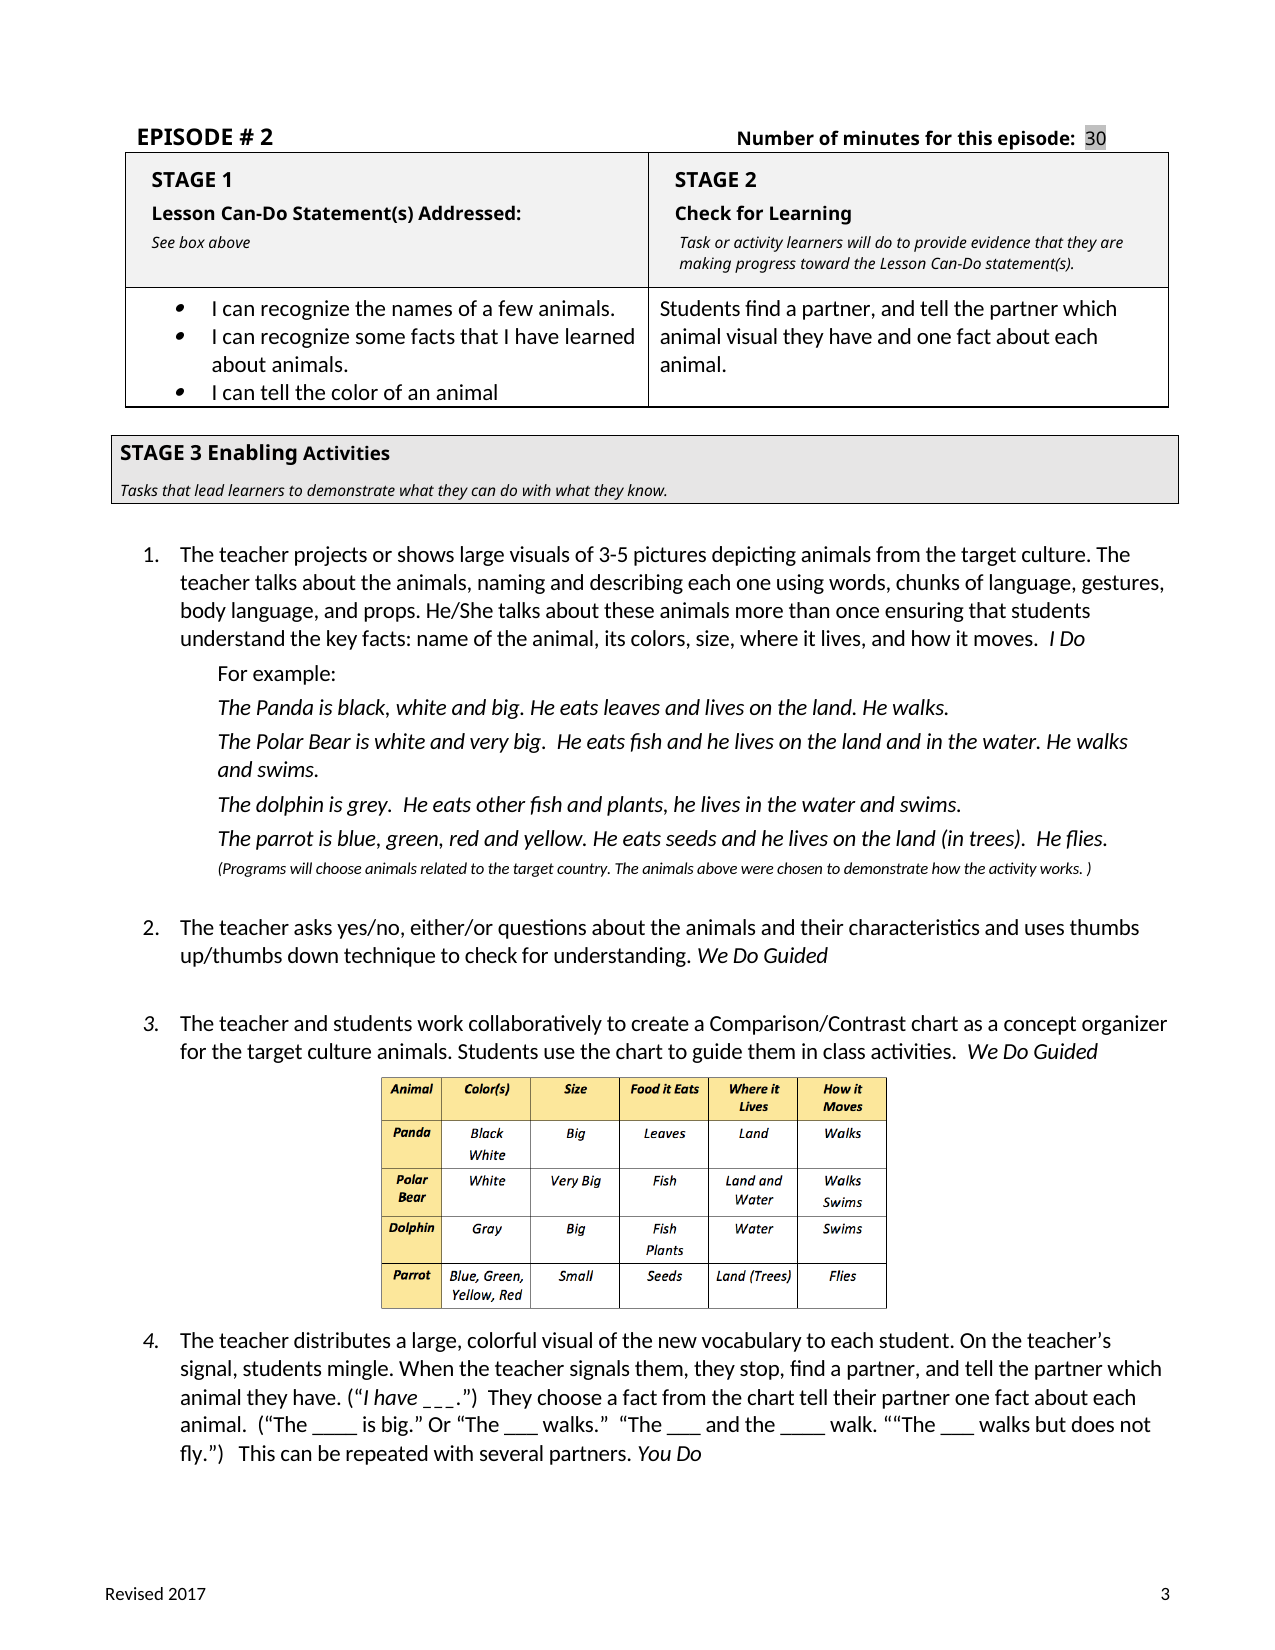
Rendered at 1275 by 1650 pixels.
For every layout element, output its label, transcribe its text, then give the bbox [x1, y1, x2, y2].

list The teacher and students work collaboratively to create a Comparison/Contrast chart as a concept organizer for the target culture animals. Students use the chart to guide them in class activities. We Do Guided [142, 1009, 1170, 1065]
table_cell I can recognize the names of a few animals. I can recognize some facts that I have learned about animals. I can tell the color of an animal [126, 288, 648, 406]
table_cell Students find a partner, and tell the partner which animal visual they have and one fact about each animal. [649, 288, 1168, 406]
text For example: [217, 659, 1170, 687]
table_header EPISODE # 2 Number of minutes for this episode: 30 [125, 121, 1169, 152]
picture [375, 1071, 900, 1321]
list The teacher asks yes/no, either/or questions about the animals and their characteristics and uses thumbs up/thumbs down technique to check for understanding. We Do Guided [142, 913, 1170, 969]
text The Polar Bear is white and very big. He eats fish and he lives on the land and in the water. He walks and swims. [217, 727, 1170, 783]
text The parrot is blue, green, red and yellow. He eats seeds and he lives on the land (in trees). He flies. [217, 824, 1170, 852]
table_cell STAGE 1 Lesson Can-Do Statement(s) Addressed: See box above [126, 153, 648, 287]
text Tasks that lead learners to demonstrate what they can do with what they know. [112, 476, 1178, 503]
text The Panda is black, white and big. He eats leaves and lives on the land. He walks. [217, 693, 1170, 721]
text STAGE 3 Enabling Activities [112, 436, 1178, 467]
text The dolphin is grey. He eats other fish and plants, he lives in the water and swims. [217, 790, 1170, 818]
table_cell STAGE 2 Check for Learning Task or activity learners will do to provide evidence that they are making progress toward the Lesson Can-Do statement(s). [649, 153, 1168, 287]
list The teacher projects or shows large visuals of 3-5 pictures depicting animals from the target culture. The teacher talks about the animals, naming and describing each one using words, chunks of language, gestures, body language, and props. He/She talks about these animals more than once ensuring that students understand the key facts: name of the animal, its colors, size, where it lives, and how it moves. I Do [142, 541, 1170, 653]
text (Programs will choose animals related to the target country. The animals above were chosen to demonstrate how the activity works. ) [217, 858, 1170, 878]
list The teacher distributes a large, colorful visual of the new vocabulary to each student. On the teacher’s signal, students mingle. When the teacher signals them, they stop, find a partner, and tell the partner which animal they have. (“I have ___.”) They choose a fact from the chart tell their partner one fact about each animal. (“The ____ is big.” Or “The ___ walks.” “The ___ and the ____ walk. ““The ___ walks but does not fly.”) This can be repeated with several partners. You Do [142, 1327, 1170, 1467]
